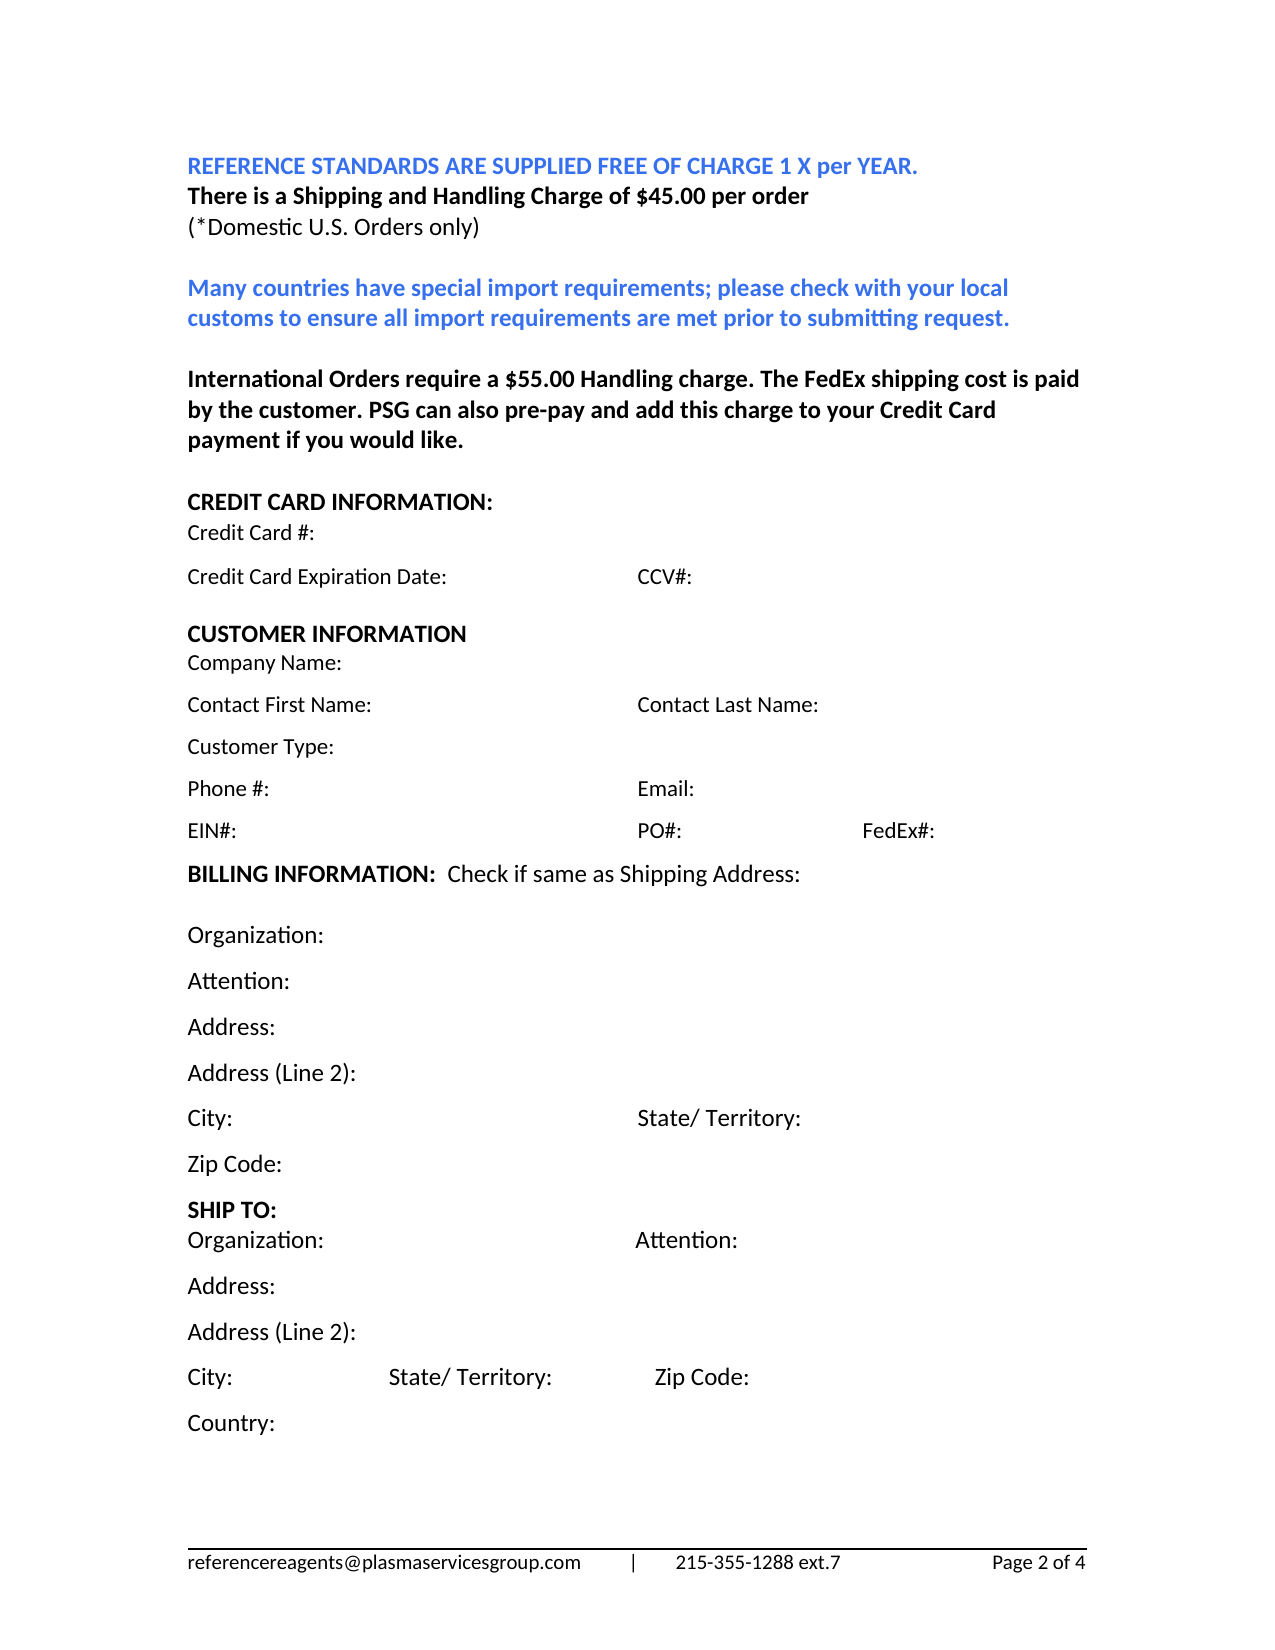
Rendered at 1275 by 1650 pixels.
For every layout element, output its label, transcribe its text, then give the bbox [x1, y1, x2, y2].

text Address: [187, 1270, 1087, 1301]
text City: State/ Territory: Zip Code: [187, 1362, 1087, 1392]
text Customer Type: [187, 732, 1087, 761]
text Many countries have special import requirements; please check with your local customs to ensure all import requirements are met prior to submitting request. [187, 272, 1087, 333]
text Credit Card Expiration Date: CCV#: [187, 562, 1087, 590]
text CUSTOMER INFORMATION [187, 618, 1087, 648]
text Address: [187, 1011, 1087, 1041]
text REFERENCE STANDARDS ARE SUPPLIED FREE OF CHARGE 1 X per YEAR. There is a Shipping and Handling Charge of $45.00 per order (*Domestic U.S. Orders only) [187, 150, 1087, 242]
text SHIP TO: [187, 1194, 1087, 1224]
text Zip Code: [187, 1148, 1087, 1179]
text Credit Card #: [187, 516, 1087, 547]
text Organization: Attention: [187, 1224, 1087, 1255]
text EIN#: PO#: FedEx#: [187, 816, 1087, 844]
text Attention: [187, 965, 1087, 996]
text Phone #: Email: [187, 774, 1087, 802]
text Contact First Name: Contact Last Name: [187, 691, 1087, 718]
text Organization: [187, 919, 1087, 950]
text Address (Line 2): [187, 1057, 1087, 1087]
text International Orders require a $55.00 Handling charge. The FedEx shipping cost is paid by the customer. PSG can also pre-pay and add this charge to your Credit Card payment if you would like. [187, 364, 1087, 455]
text Company Name: [187, 648, 1087, 677]
text City: State/ Territory: [187, 1102, 1087, 1133]
text CREDIT CARD INFORMATION: [187, 486, 1087, 516]
text Country: [187, 1407, 1087, 1438]
text BILLING INFORMATION: Check if same as Shipping Address: [187, 858, 1087, 889]
text Address (Line 2): [187, 1316, 1087, 1346]
